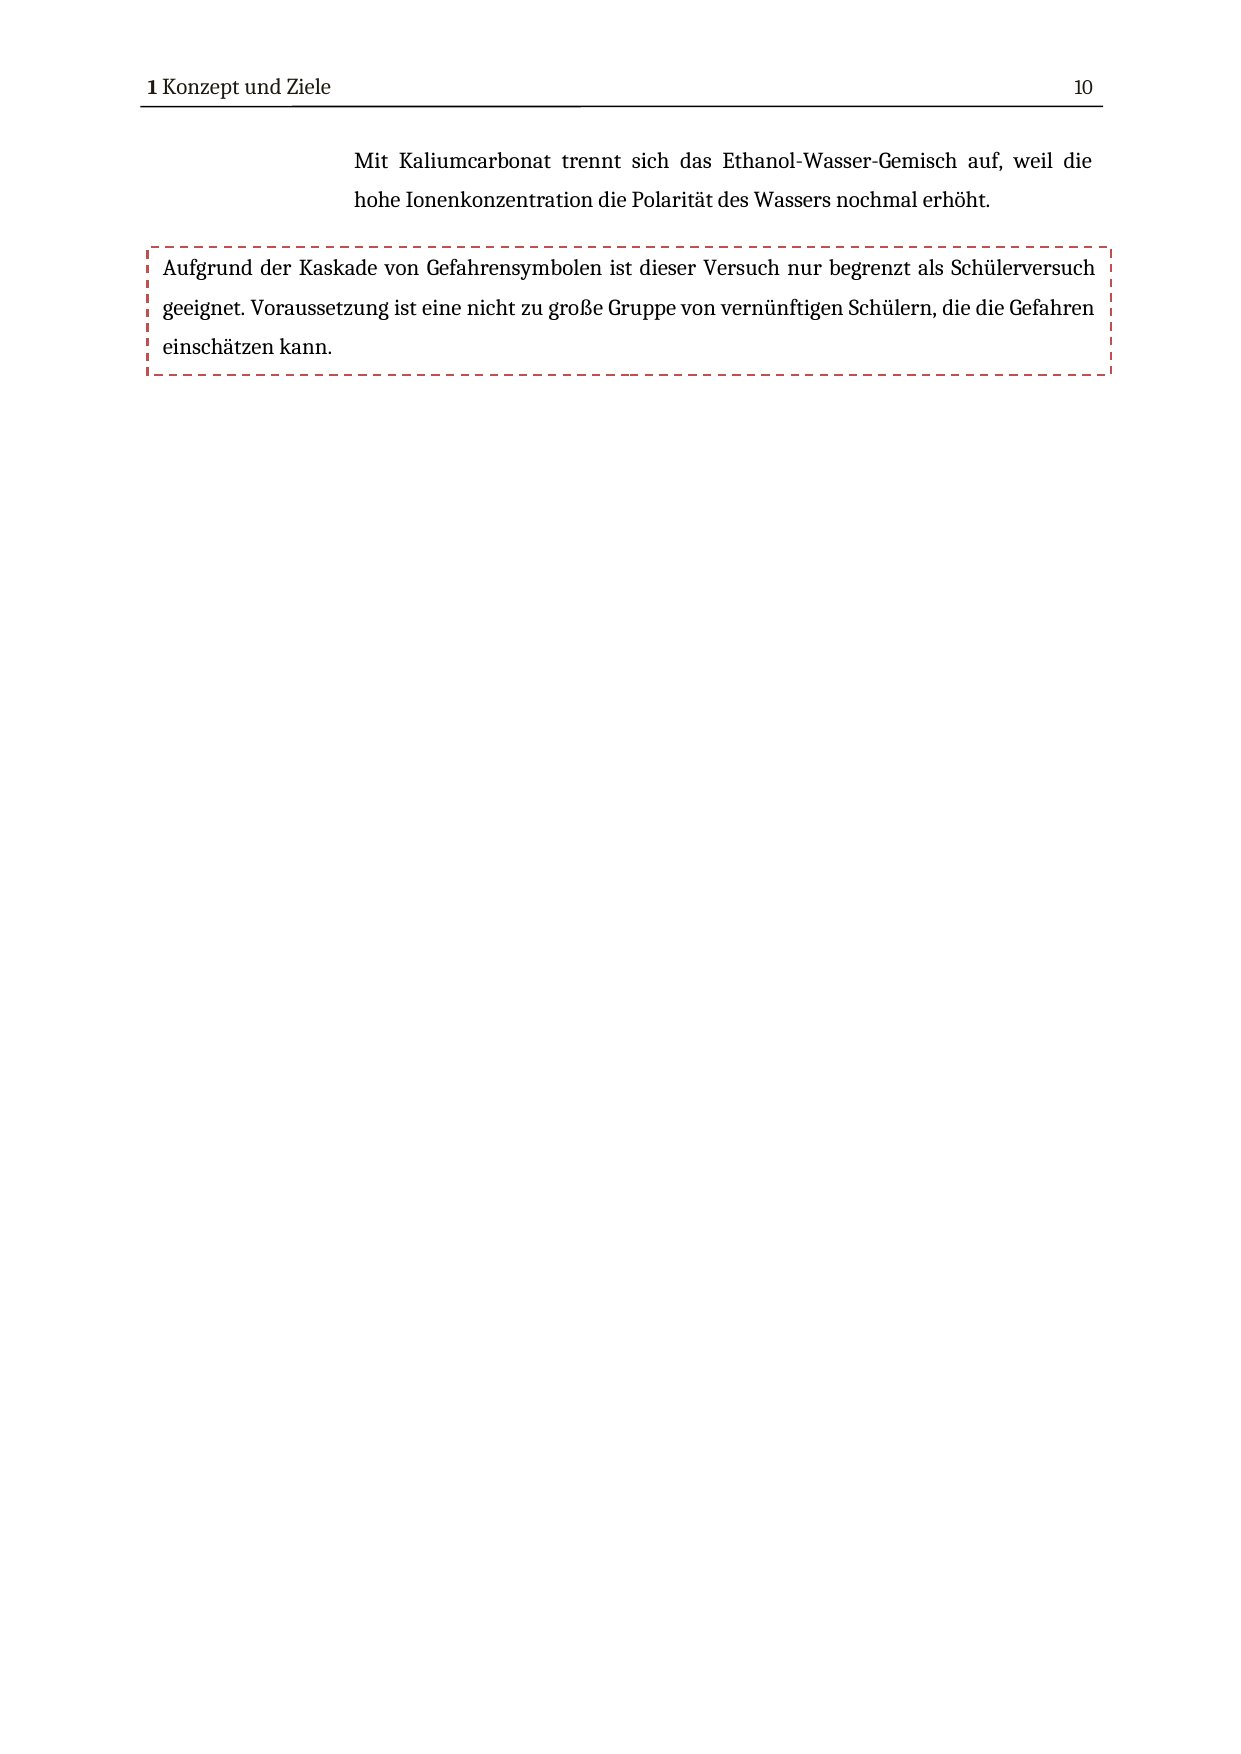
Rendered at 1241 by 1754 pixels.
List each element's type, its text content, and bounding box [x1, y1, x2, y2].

text Mit Kaliumcarbonat trennt sich das Ethanol-Wasser-Gemisch auf, weil die hohe Ionenkonzentration die Polarität des Wassers nochmal erhöht. [148, 148, 1093, 213]
